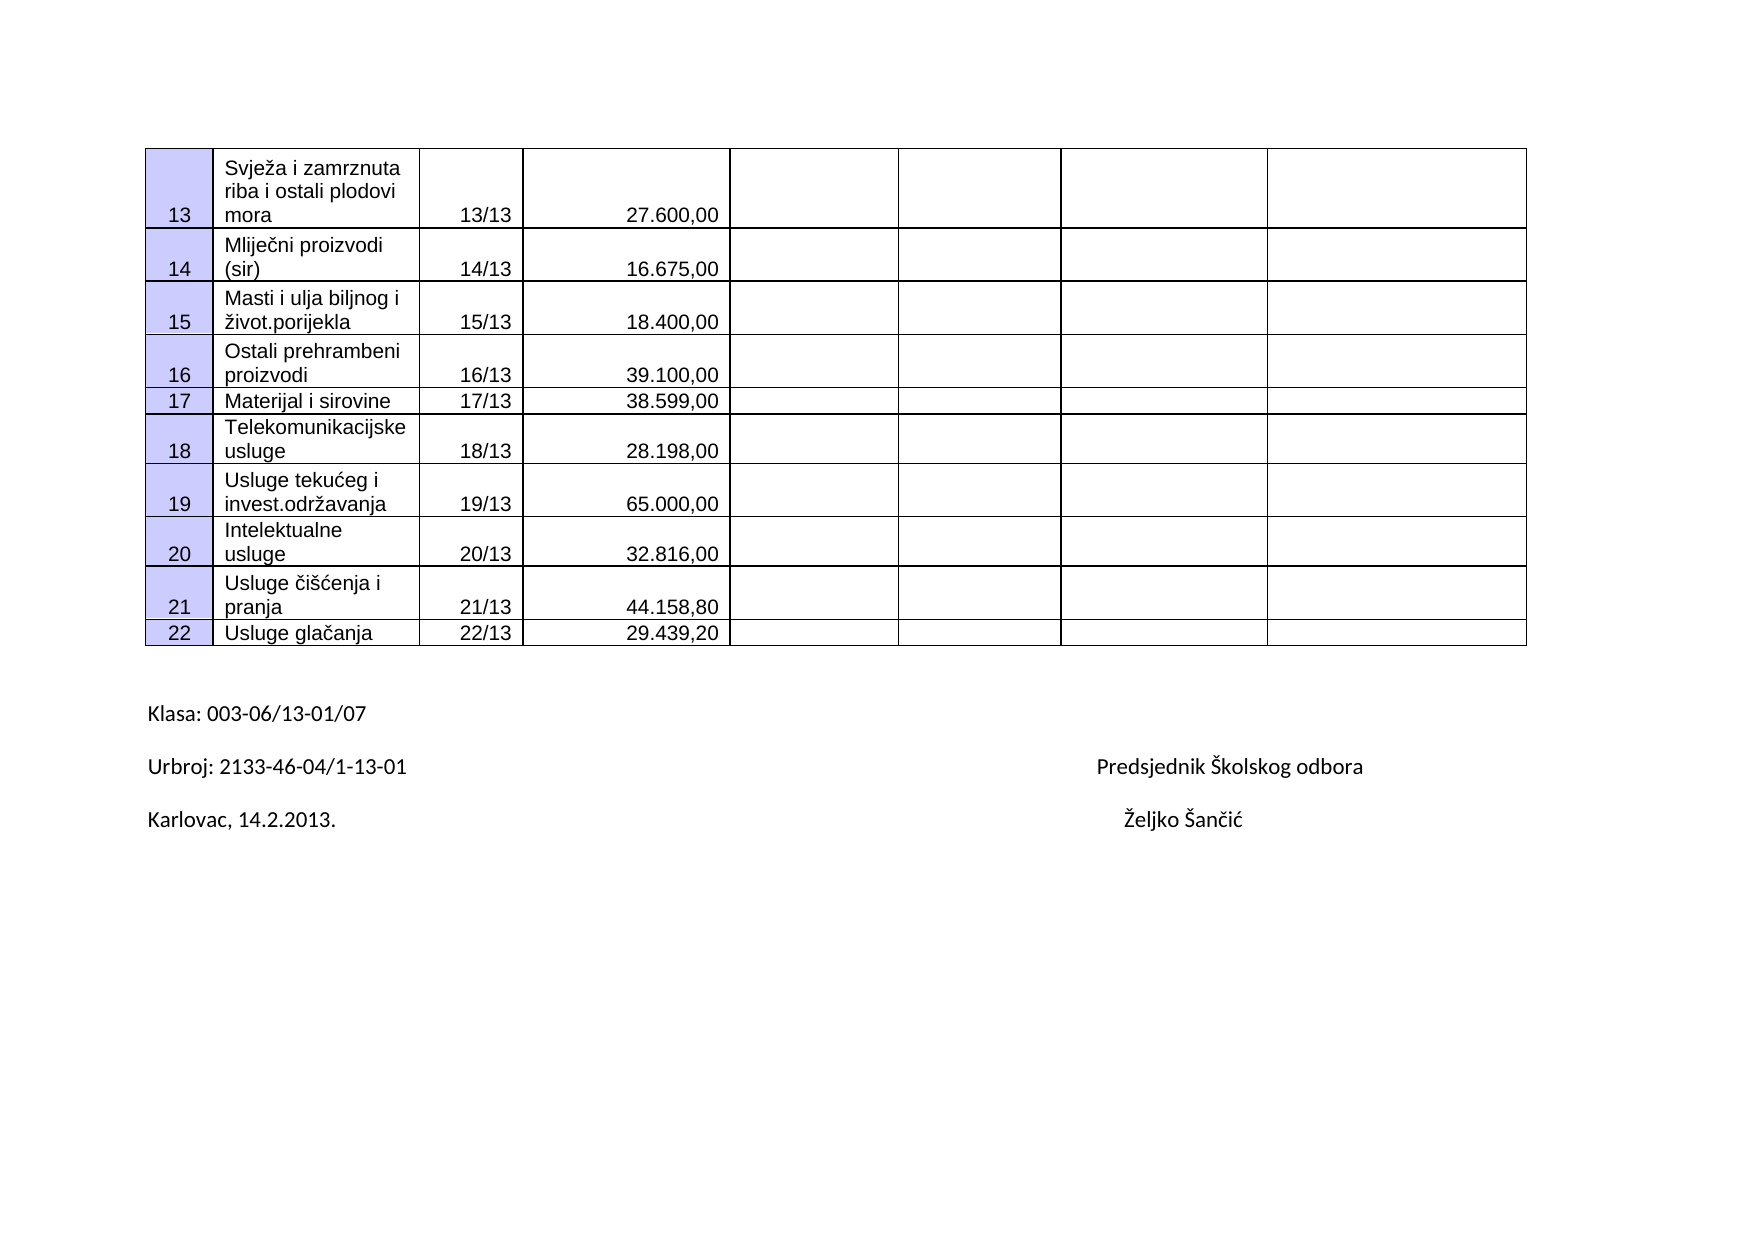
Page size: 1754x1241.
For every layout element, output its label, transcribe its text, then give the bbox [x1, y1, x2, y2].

table_cell [1062, 335, 1267, 387]
table_cell [1268, 517, 1526, 565]
table_cell 22 [146, 620, 212, 645]
table_cell 65.000,00 [524, 464, 729, 516]
table_cell 18.400,00 [524, 282, 729, 333]
table_cell Intelektualne usluge [214, 517, 419, 565]
table_cell Masti i ulja biljnog i život.porijekla [214, 282, 419, 333]
table_cell [899, 149, 1060, 227]
table_cell [1062, 149, 1267, 227]
table_cell [1268, 567, 1526, 618]
table_cell [1268, 464, 1526, 516]
table_cell 39.100,00 [524, 335, 729, 387]
table_cell [899, 415, 1060, 463]
table_cell 16 [146, 335, 212, 387]
table_cell 18/13 [420, 415, 522, 463]
table_cell [1062, 388, 1267, 413]
table_cell 15/13 [420, 282, 522, 333]
table_cell 29.439,20 [524, 620, 729, 645]
table_cell 18 [146, 415, 212, 463]
table_cell [731, 149, 898, 227]
table_cell [1268, 282, 1526, 333]
table_cell 13 [146, 149, 212, 227]
table_cell [1268, 388, 1526, 413]
table_cell 17 [146, 388, 212, 413]
table_cell 21/13 [420, 567, 522, 618]
table_cell 20/13 [420, 517, 522, 565]
table_cell [1062, 567, 1267, 618]
table_cell [731, 464, 898, 516]
table_cell 22/13 [420, 620, 522, 645]
table_cell 17/13 [420, 388, 522, 413]
table_cell [1268, 335, 1526, 387]
table_cell [1062, 517, 1267, 565]
table_cell [731, 620, 898, 645]
table_cell [731, 517, 898, 565]
table_cell Ostali prehrambeni proizvodi [214, 335, 419, 387]
table_cell 16/13 [420, 335, 522, 387]
table_cell [731, 388, 898, 413]
table_cell [1062, 229, 1267, 280]
table_cell [899, 335, 1060, 387]
table_cell [731, 229, 898, 280]
table_cell 15 [146, 282, 212, 333]
text Urbroj: 2133-46-04/1-13-01 Predsjednik Školskog odbora [148, 752, 1606, 780]
table_cell [899, 464, 1060, 516]
table_cell 19/13 [420, 464, 522, 516]
table_cell 27.600,00 [524, 149, 729, 227]
table_cell [899, 388, 1060, 413]
table_cell [1268, 229, 1526, 280]
table_cell [899, 229, 1060, 280]
table_cell [1062, 620, 1267, 645]
table_cell Usluge glačanja [214, 620, 419, 645]
text Klasa: 003-06/13-01/07 [148, 699, 1606, 727]
table_cell [899, 567, 1060, 618]
table_cell [1062, 282, 1267, 333]
table_cell [1268, 149, 1526, 227]
table_cell 32.816,00 [524, 517, 729, 565]
table_cell [899, 517, 1060, 565]
table_cell Usluge tekućeg i invest.održavanja [214, 464, 419, 516]
table_cell [1268, 620, 1526, 645]
table_cell 19 [146, 464, 212, 516]
table_cell 44.158,80 [524, 567, 729, 618]
table_cell 14 [146, 229, 212, 280]
table_cell [731, 415, 898, 463]
table_cell Telekomunikacijske usluge [214, 415, 419, 463]
table_cell [731, 335, 898, 387]
table_cell [1268, 415, 1526, 463]
table_cell Svježa i zamrznuta riba i ostali plodovi mora [214, 149, 419, 227]
table_cell 28.198,00 [524, 415, 729, 463]
table_cell [899, 282, 1060, 333]
table_cell 20 [146, 517, 212, 565]
table_cell Mliječni proizvodi (sir) [214, 229, 419, 280]
table_cell Materijal i sirovine [214, 388, 419, 413]
table_cell Usluge čišćenja i pranja [214, 567, 419, 618]
table_cell 16.675,00 [524, 229, 729, 280]
table_cell 13/13 [420, 149, 522, 227]
table_cell [899, 620, 1060, 645]
table_cell [731, 282, 898, 333]
table_cell 38.599,00 [524, 388, 729, 413]
table_cell [1062, 415, 1267, 463]
text Karlovac, 14.2.2013. Željko Šančić [148, 805, 1606, 833]
table_cell [1062, 464, 1267, 516]
table_cell 21 [146, 567, 212, 618]
table_cell 14/13 [420, 229, 522, 280]
table_cell [731, 567, 898, 618]
